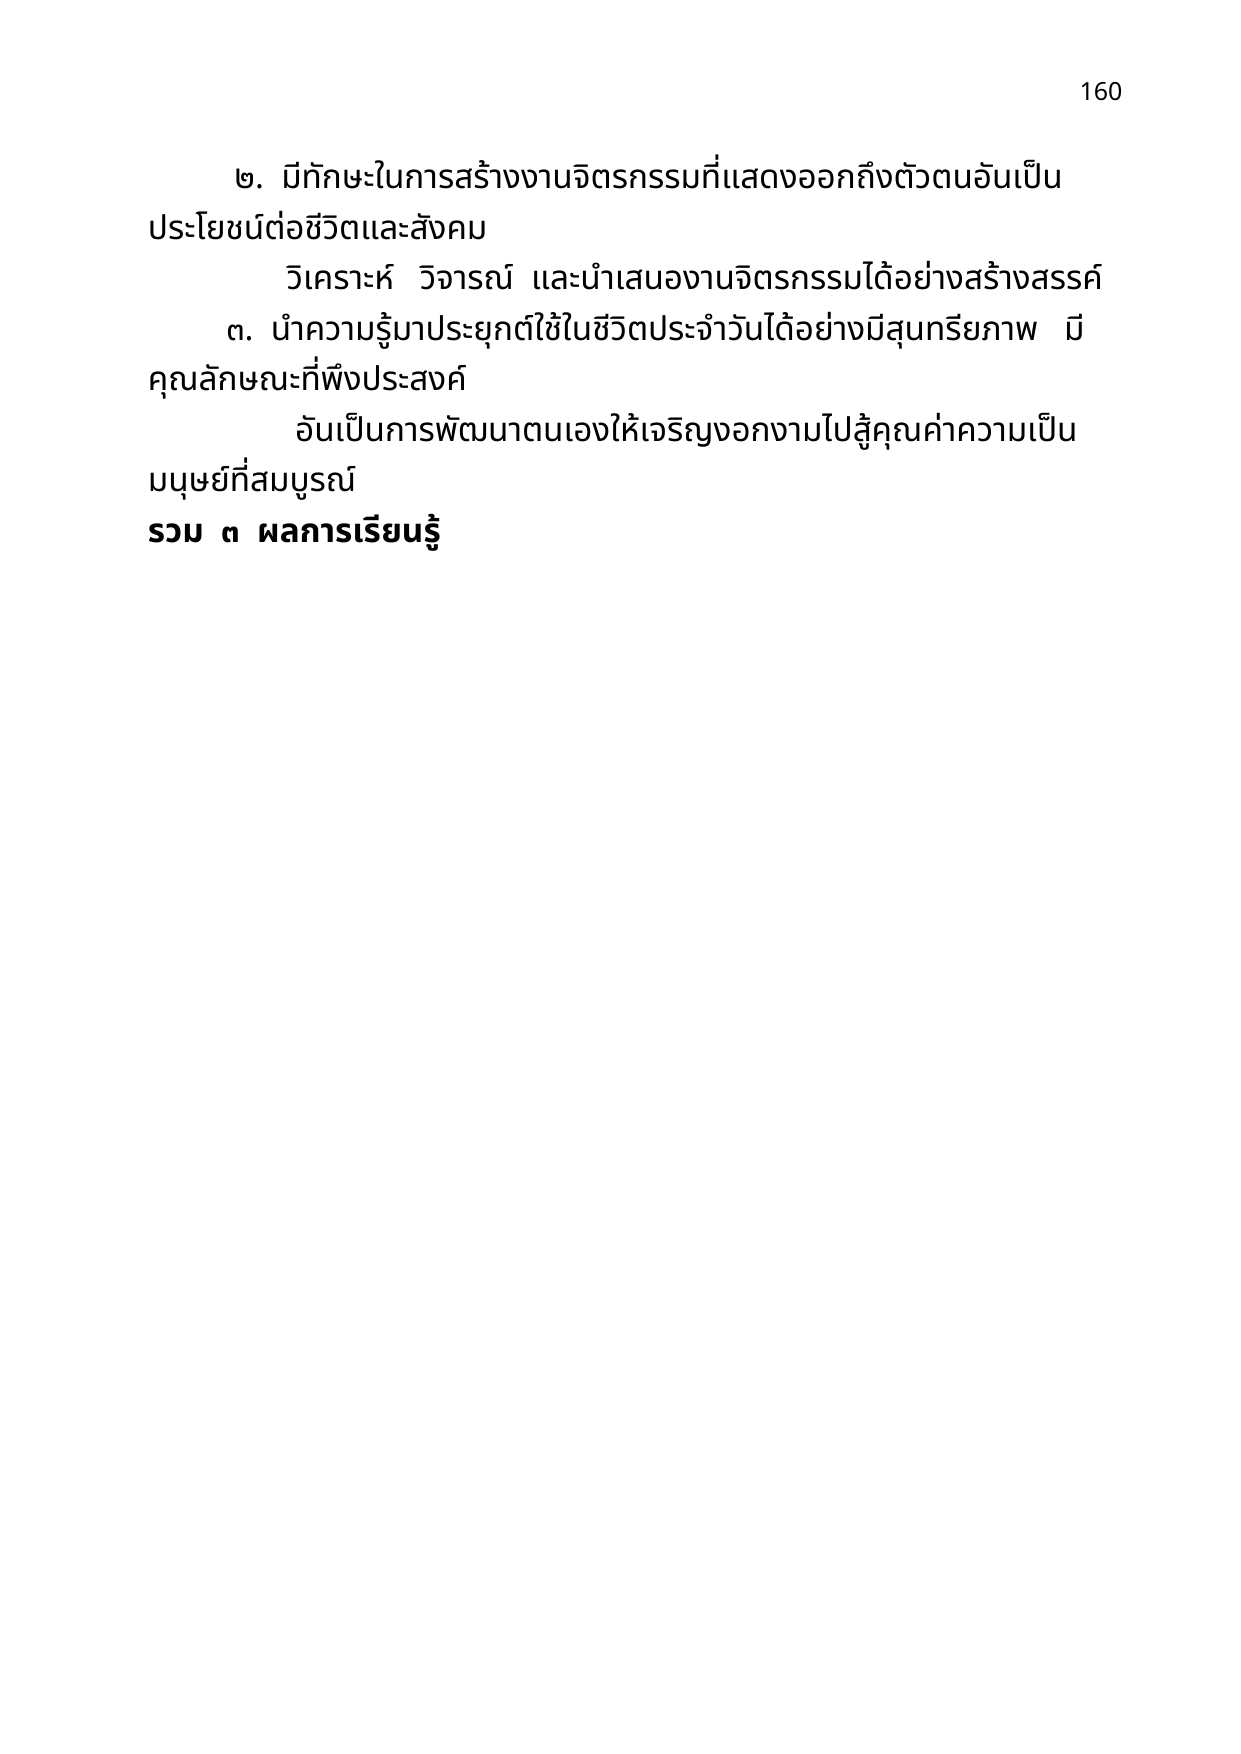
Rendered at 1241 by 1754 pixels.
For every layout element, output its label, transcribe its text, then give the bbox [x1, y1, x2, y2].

text ๒. มีทักษะในการสร้างงานจิตรกรรมที่แสดงออกถึงตัวตนอันเป็นประโยชน์ต่อชีวิตและสังคม [148, 153, 1122, 254]
text ๓. นำความรู้มาประยุกต์ใช้ในชีวิตประจำวันได้อย่างมีสุนทรียภาพ มีคุณลักษณะที่พึงประสงค์ [148, 305, 1122, 406]
text รวม ๓ ผลการเรียนรู้ [148, 507, 1122, 557]
text อันเป็นการพัฒนาตนเองให้เจริญงอกงามไปสู้คุณค่าความเป็นมนุษย์ที่สมบูรณ์ [148, 406, 1122, 507]
text วิเคราะห์ วิจารณ์ และนำเสนองานจิตรกรรมได้อย่างสร้างสรรค์ [148, 254, 1122, 305]
